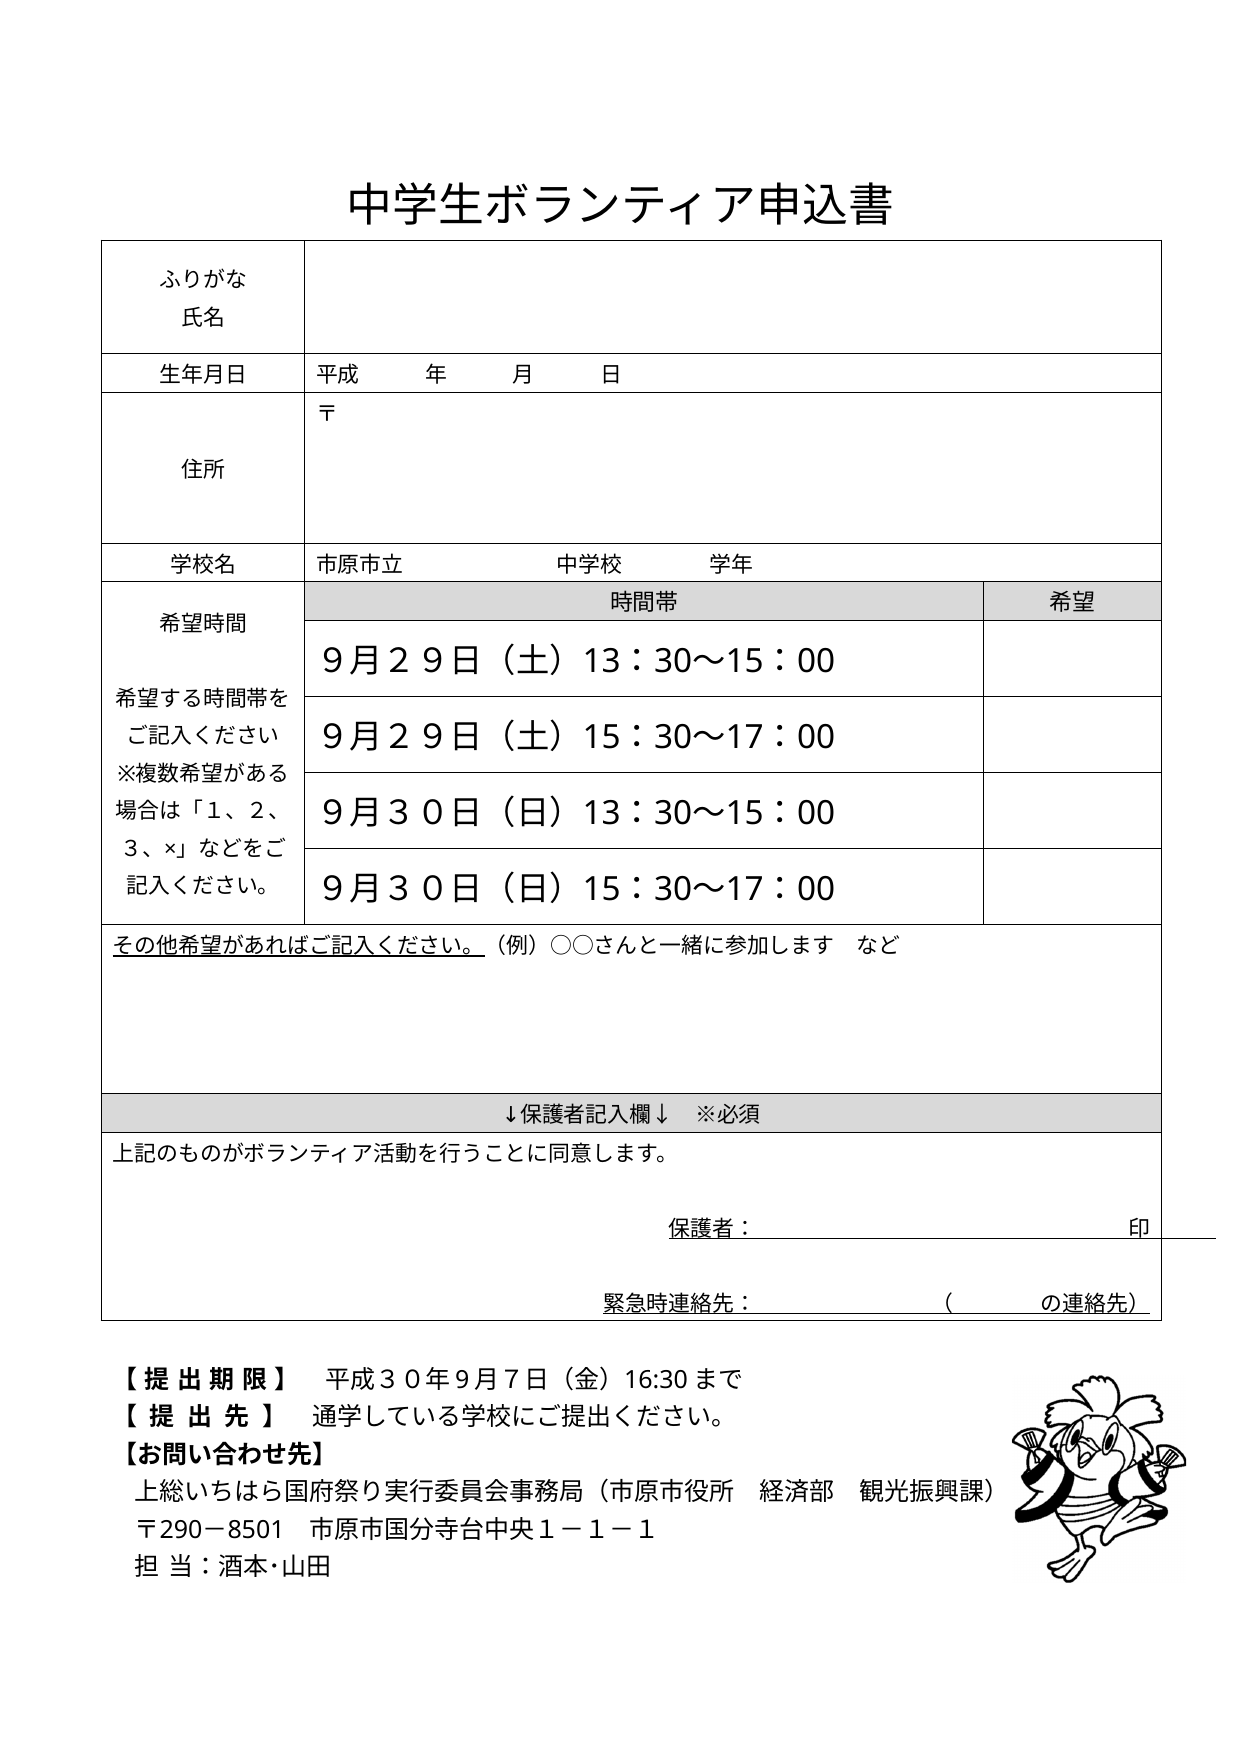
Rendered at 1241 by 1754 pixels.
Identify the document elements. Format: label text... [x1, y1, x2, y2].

table_cell 市原市立 中学校 学年 [305, 544, 1161, 581]
table_cell 平成 年 月 日 [305, 354, 1161, 392]
table_cell ９月３０日（日）13：30～15：00 [305, 773, 983, 848]
table_cell [984, 621, 1161, 696]
table_cell 学校名 [102, 544, 304, 581]
table_cell 住所 [102, 393, 304, 543]
text 上総いちはら国府祭り実行委員会事務局（市原市役所 経済部 観光振興課） [134, 1471, 1011, 1509]
table_cell [984, 697, 1161, 772]
table_cell ９月２９日（土）13：30～15：00 [305, 621, 983, 696]
text 【提出先】 通学している学校にご提出ください。 [112, 1396, 1011, 1434]
table_cell ９月３０日（日）15：30～17：00 [305, 849, 983, 924]
table_cell 時間帯 [305, 582, 983, 620]
table_cell 希望時間 希望する時間帯をご記入ください ※複数希望がある場合は「１、２、３、×」などをご記入ください。 [102, 582, 304, 924]
text 中学生ボランティア申込書 [112, 164, 1128, 239]
text 【提出期限】 平成３０年9月７日（金）16:30まで [112, 1359, 1128, 1396]
table_cell 上記のものがボランティア活動を行うことに同意します。 保護者： 印 緊急時連絡先： （ の連絡先） [102, 1133, 1161, 1320]
table_cell [984, 849, 1161, 924]
table_cell ↓保護者記入欄↓ ※必須 [102, 1094, 1161, 1132]
table_cell [984, 773, 1161, 848]
table_cell その他希望があればご記入ください。（例）○○さんと一緒に参加します など [102, 925, 1161, 1093]
text 〒290－8501 市原市国分寺台中央１－１－１ [134, 1509, 1011, 1546]
table_cell 希望 [984, 582, 1161, 620]
table_cell 〒 [305, 393, 1161, 543]
table_header [305, 241, 1161, 353]
text 担当：酒本･山田 [134, 1546, 1128, 1584]
picture [1011, 1375, 1187, 1583]
text 【お問い合わせ先】 [112, 1434, 1011, 1471]
table_header ふりがな 氏名 [102, 241, 304, 353]
table_cell ９月２９日（土）15：30～17：00 [305, 697, 983, 772]
table_cell 生年月日 [102, 354, 304, 392]
